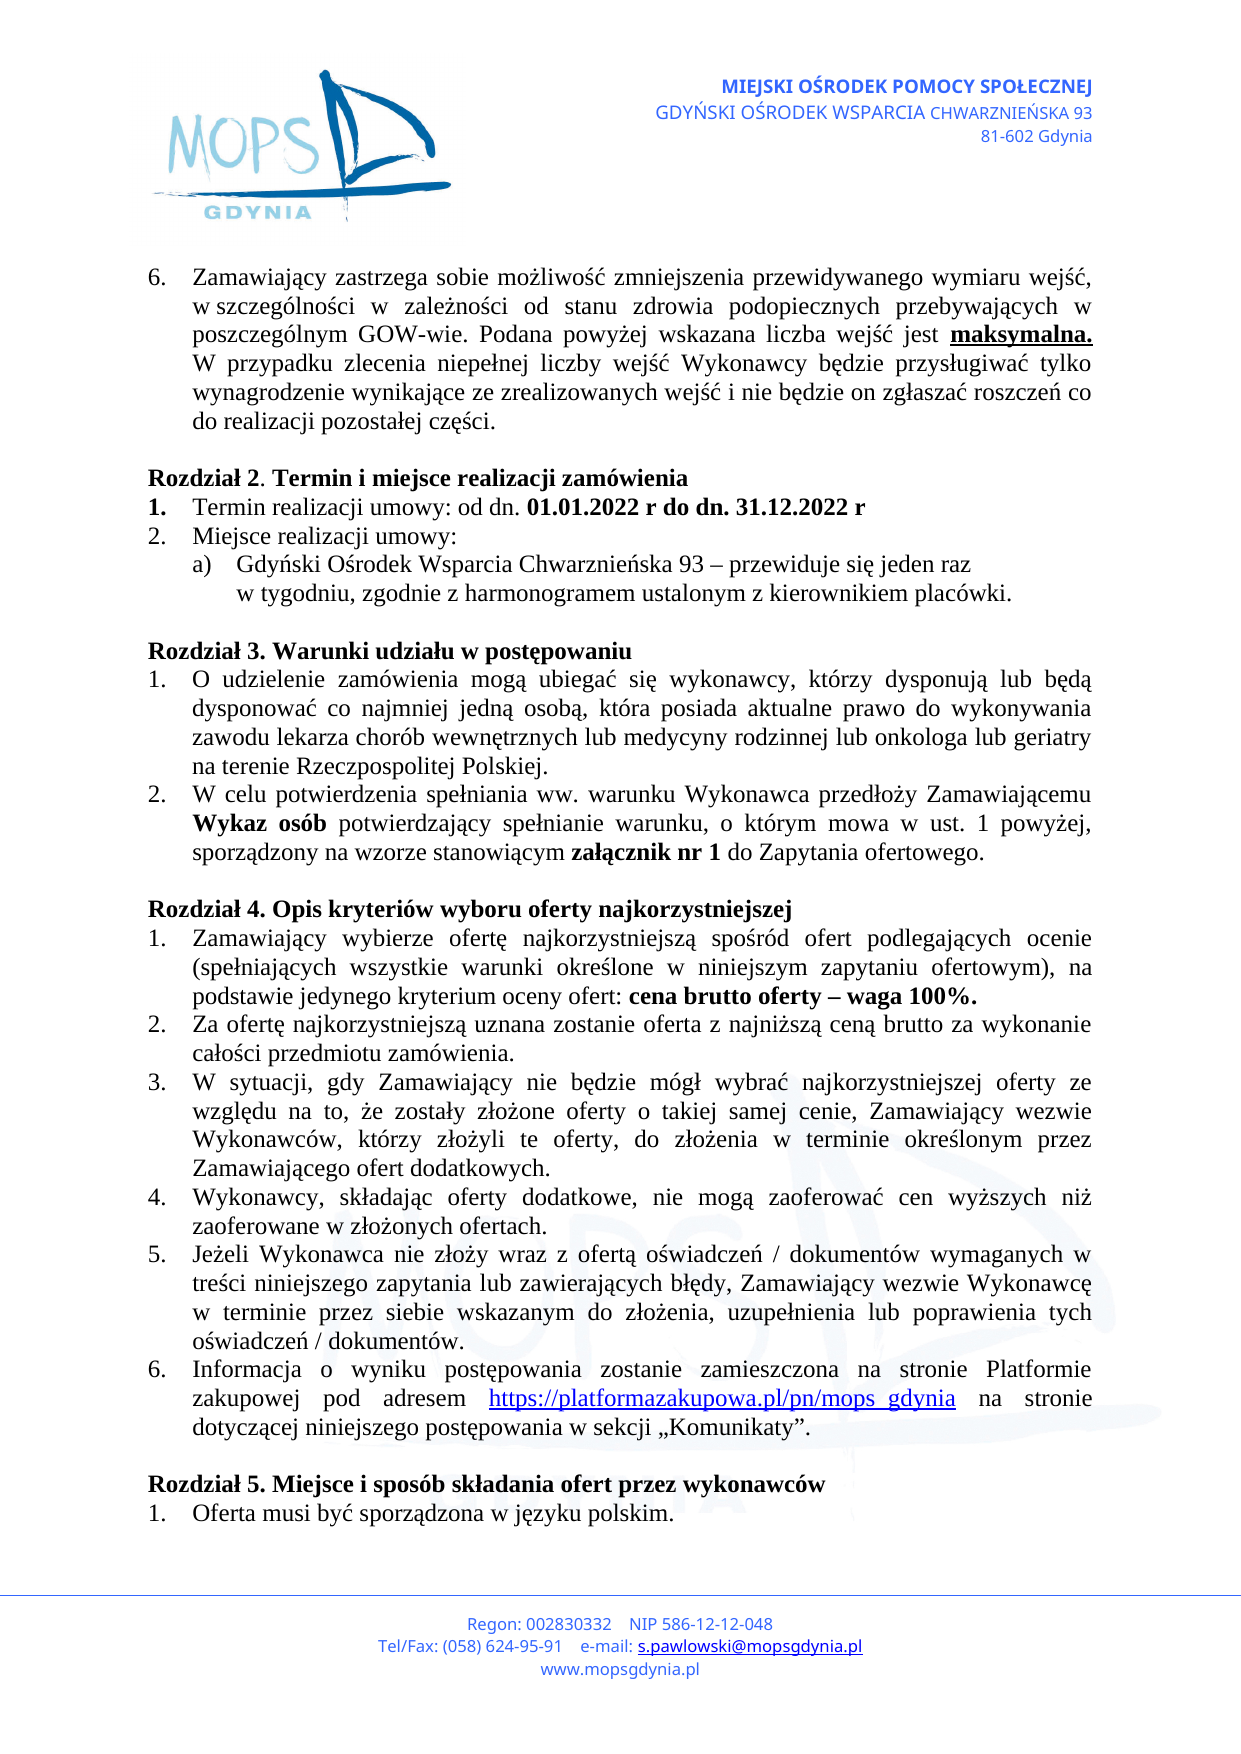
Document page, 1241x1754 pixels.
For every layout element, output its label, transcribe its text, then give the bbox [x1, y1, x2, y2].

list Informacja o wyniku postępowania zostanie zamieszczona na stronie Platformie zakupowej pod adresem https://platformazakupowa.pl/pn/mops_gdynia na stronie dotyczącej niniejszego postępowania w sekcji „Komunikaty”. [148, 1354, 1093, 1441]
picture [128, 53, 467, 246]
list W celu potwierdzenia spełniania ww. warunku Wykonawca przedłoży Zamawiającemu Wykaz osób potwierdzający spełnianie warunku, o którym mowa w ust. 1 powyżej, sporządzony na wzorze stanowiącym załącznik nr 1 do Zapytania ofertowego. [148, 779, 1093, 866]
list O udzielenie zamówienia mogą ubiegać się wykonawcy, którzy dysponują lub będą dysponować co najmniej jedną osobą, która posiada aktualne prawo do wykonywania zawodu lekarza chorób wewnętrznych lub medycyny rodzinnej lub onkologa lub geriatry na terenie Rzeczpospolitej Polskiej. [148, 664, 1093, 779]
list Zamawiający wybierze ofertę najkorzystniejszą spośród ofert podlegających ocenie (spełniających wszystkie warunki określone w niniejszym zapytaniu ofertowym), na podstawie jedynego kryterium oceny ofert: cena brutto oferty – waga 100%. [148, 923, 1093, 1009]
list W sytuacji, gdy Zamawiający nie będzie mógł wybrać najkorzystniejszej oferty ze względu na to, że zostały złożone oferty o takiej samej cenie, Zamawiający wezwie Wykonawców, którzy złożyli te oferty, do złożenia w terminie określonym przez Zamawiającego ofert dodatkowych. [148, 1067, 1093, 1182]
list Termin realizacji umowy: od dn. 01.01.2022 r do dn. 31.12.2022 r [148, 492, 1093, 521]
list Jeżeli Wykonawca nie złoży wraz z ofertą oświadczeń / dokumentów wymaganych w treści niniejszego zapytania lub zawierających błędy, Zamawiający wezwie Wykonawcę w terminie przez siebie wskazanym do złożenia, uzupełnienia lub poprawienia tych oświadczeń / dokumentów. [148, 1239, 1093, 1354]
text Rozdział 4. Opis kryteriów wyboru oferty najkorzystniejszej [148, 894, 1093, 923]
text Rozdział 2. Termin i miejsce realizacji zamówienia [148, 463, 1093, 492]
list Oferta musi być sporządzona w języku polskim. [148, 1498, 1093, 1527]
list Wykonawcy, składając oferty dodatkowe, nie mogą zaoferować cen wyższych niż zaoferowane w złożonych ofertach. [148, 1182, 1093, 1239]
list Gdyński Ośrodek Wsparcia Chwarznieńska 93 – przewiduje się jeden raz w tygodniu, zgodnie z harmonogramem ustalonym z kierownikiem placówki. [192, 549, 1093, 607]
text Rozdział 3. Warunki udziału w postępowaniu [148, 607, 1093, 664]
text Rozdział 5. Miejsce i sposób składania ofert przez wykonawców [148, 1469, 1093, 1498]
list Za ofertę najkorzystniejszą uznana zostanie oferta z najniższą ceną brutto za wykonanie całości przedmiotu zamówienia. [148, 1009, 1093, 1067]
list Zamawiający zastrzega sobie możliwość zmniejszenia przewidywanego wymiaru wejść, w szczególności w zależności od stanu zdrowia podopiecznych przebywających w poszczególnym GOW-wie. Podana powyżej wskazana liczba wejść jest maksymalna. W przypadku zlecenia niepełnej liczby wejść Wykonawcy będzie przysługiwać tylko wynagrodzenie wynikające ze zrealizowanych wejść i nie będzie on zgłaszać roszczeń co do realizacji pozostałej części. [148, 262, 1093, 434]
list Miejsce realizacji umowy: [148, 521, 1093, 549]
picture [278, 1042, 1184, 1529]
